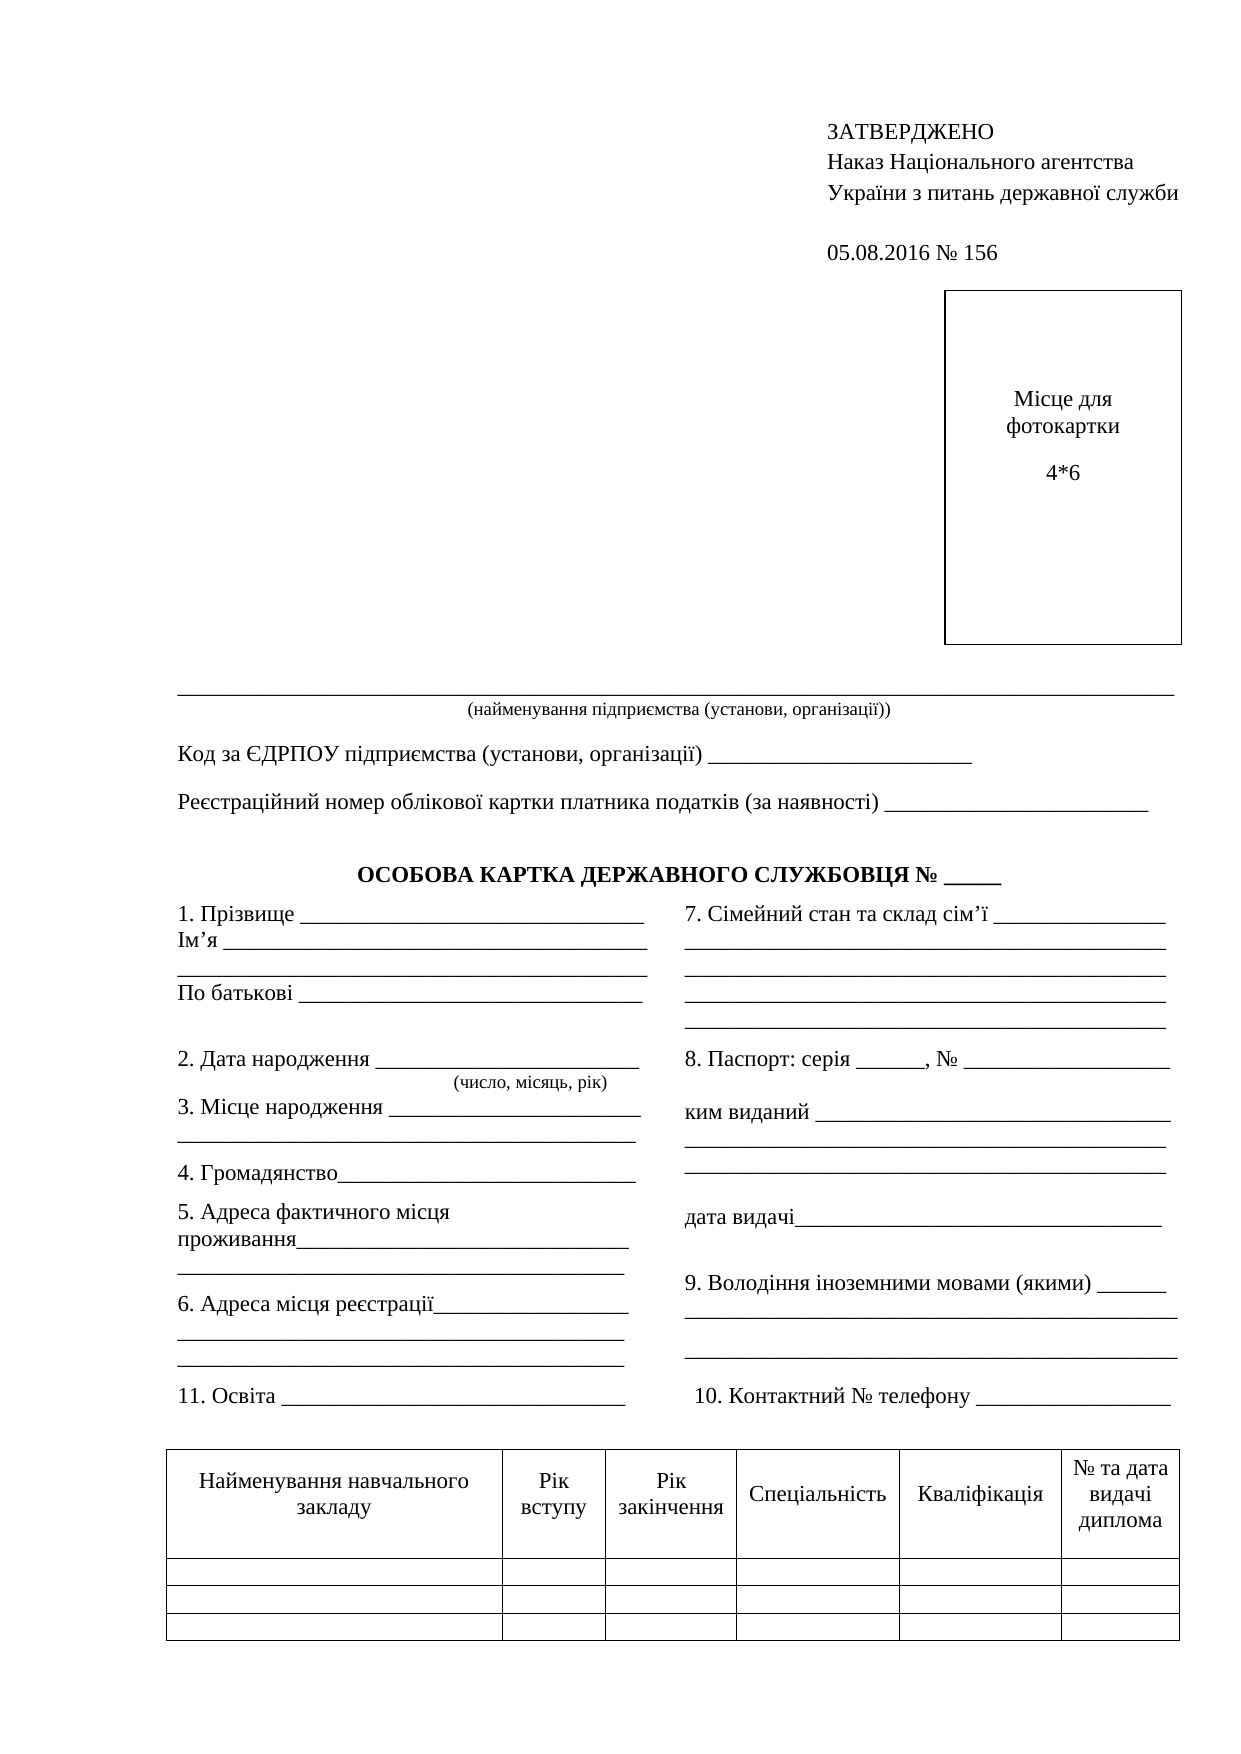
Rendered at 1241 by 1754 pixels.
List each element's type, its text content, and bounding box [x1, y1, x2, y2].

table_cell [900, 1614, 1061, 1640]
table_header 1. Прізвище ______________________________ Ім’я _____________________________________ _________________________________________ По батькові ______________________________ [166, 900, 673, 1045]
table_cell [900, 1586, 1061, 1612]
table_cell 8. Паспорт: серія ______, № __________________ ким виданий _______________________________ __________________________________________ __________________________________________ дата видачі________________________________ [673, 1045, 1179, 1229]
table_cell [503, 1586, 605, 1612]
table_cell 11. Освіта ______________________________ [166, 1383, 694, 1448]
text Код за ЄДРПОУ підприємства (установи, організації) _______________________ [177, 741, 1181, 767]
subtitle ОСОБОВА КАРТКА ДЕРЖАВНОГО СЛУЖБОВЦЯ № _____ [177, 861, 1181, 888]
table_cell № та дата видачі диплома [1062, 1450, 1179, 1558]
table_cell 9. Володіння іноземними мовами (якими) ______ ___________________________________________ [673, 1230, 1179, 1335]
table_cell Кваліфікація [900, 1450, 1061, 1558]
table_header 7. Сімейний стан та склад сім’ї _______________ __________________________________________ __________________________________________ __________________________________________ __________________________________________ [673, 900, 1179, 1045]
table_cell [167, 1614, 502, 1640]
table_cell [606, 1559, 736, 1585]
table_cell [606, 1614, 736, 1640]
table_cell [167, 1586, 502, 1612]
table_cell ___________________________________________ [673, 1335, 1179, 1383]
text (найменування підприємства (установи, організації)) [177, 698, 1181, 720]
table_cell 2. Дата народження _______________________ (число, місяць, рік) 3. Місце народження ______________________ ________________________________________ 4. Громадянство__________________________ 5. Адреса фактичного місця проживання_____________________________ _______________________________________ 6. Адреса місця реєстрації_________________ _______________________________________ _______________________________________ [166, 1045, 673, 1383]
table_cell [1062, 1586, 1179, 1612]
table_cell Рік закінчення [606, 1450, 736, 1558]
text _______________________________________________________________________________________ [177, 672, 1181, 698]
table_cell Рік вступу [503, 1450, 605, 1558]
text Реєстраційний номер облікової картки платника податків (за наявності) _______________________ [177, 788, 1181, 814]
table_cell [1062, 1559, 1179, 1585]
table_cell [503, 1559, 605, 1585]
table_cell [503, 1614, 605, 1640]
table_cell [167, 1559, 502, 1585]
table_cell Спеціальність [737, 1450, 899, 1558]
table_cell 10. Контактний № телефону _________________ [694, 1383, 1179, 1448]
table_cell [606, 1586, 736, 1612]
table_cell [737, 1614, 899, 1640]
table_cell [737, 1559, 899, 1585]
table_cell [737, 1586, 899, 1612]
text ЗАТВЕРДЖЕНО Наказ Національного агентства України з питань державної служби 05.08.2016 № 156 [827, 118, 1181, 265]
table_cell [1062, 1614, 1179, 1640]
table_cell [900, 1559, 1061, 1585]
table_cell Найменування навчального закладу [167, 1450, 502, 1558]
table_header Місце для фотокартки 4*6 [946, 291, 1181, 644]
